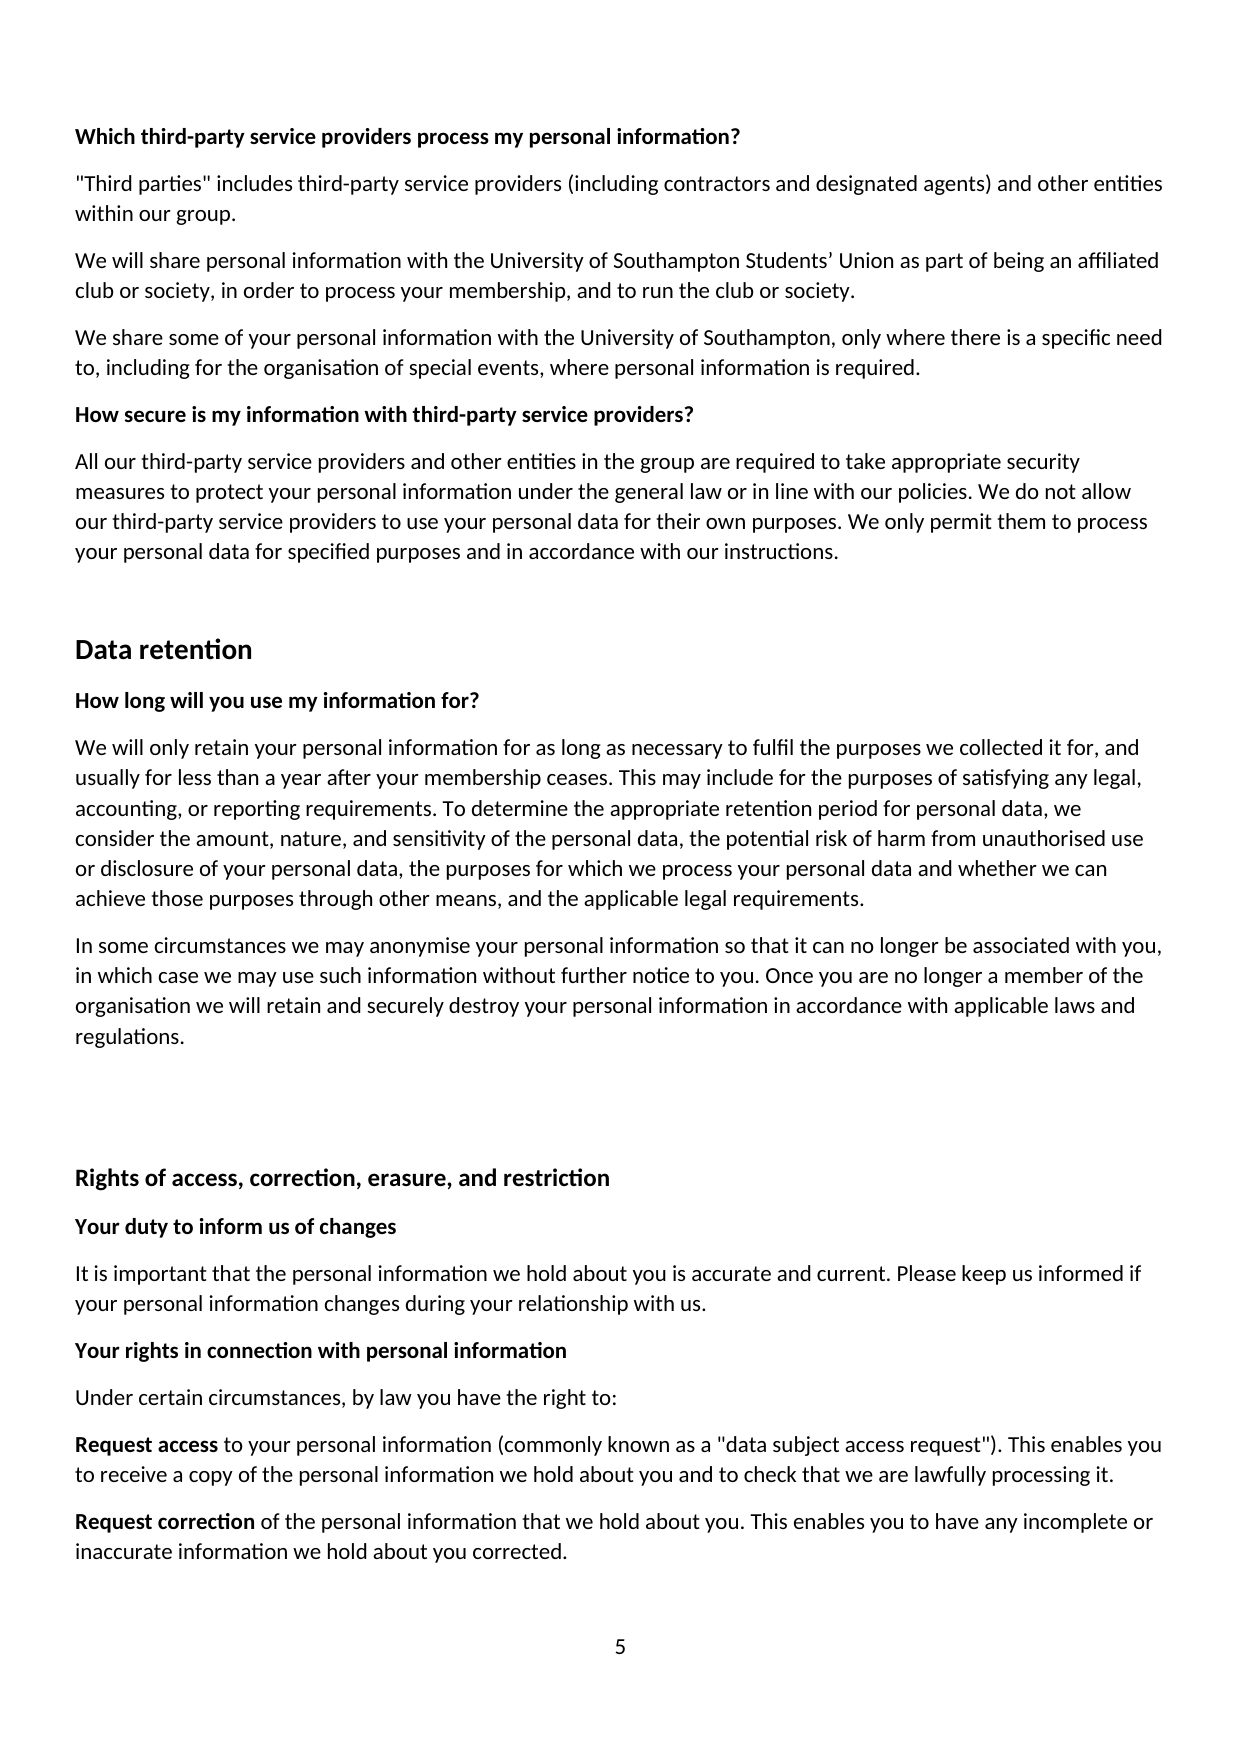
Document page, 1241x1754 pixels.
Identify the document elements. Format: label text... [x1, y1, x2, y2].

text It is important that the personal information we hold about you is accurate and current. Please keep us informed if your personal information changes during your relationship with us. [75, 1259, 1165, 1317]
text Your rights in connection with personal information [75, 1336, 1165, 1364]
text We will only retain your personal information for as long as necessary to fulfil the purposes we collected it for, and usually for less than a year after your membership ceases. This may include for the purposes of satisfying any legal, accounting, or reporting requirements. To determine the appropriate retention period for personal data, we consider the amount, nature, and sensitivity of the personal data, the potential risk of harm from unauthorised use or disclosure of your personal data, the purposes for which we process your personal data and whether we can achieve those purposes through other means, and the applicable legal requirements. [75, 733, 1165, 912]
text Under certain circumstances, by law you have the right to: [75, 1383, 1165, 1411]
text "Third parties" includes third-party service providers (including contractors and designated agents) and other entities within our group. [75, 169, 1165, 227]
text Which third-party service providers process my personal information? [75, 122, 1165, 150]
text We share some of your personal information with the University of Southampton, only where there is a specific need to, including for the organisation of special events, where personal information is required. [75, 323, 1165, 381]
text Your duty to inform us of changes [75, 1212, 1165, 1240]
text All our third-party service providers and other entities in the group are required to take appropriate security measures to protect your personal information under the general law or in line with our policies. We do not allow our third-party service providers to use your personal data for their own purposes. We only permit them to process your personal data for specified purposes and in accordance with our instructions. [75, 447, 1165, 566]
text Request access to your personal information (commonly known as a "data subject access request"). This enables you to receive a copy of the personal information we hold about you and to check that we are lawfully processing it. [75, 1430, 1165, 1488]
text How secure is my information with third-party service providers? [75, 400, 1165, 428]
text Request correction of the personal information that we hold about you. This enables you to have any incomplete or inaccurate information we hold about you corrected. [75, 1507, 1165, 1565]
text In some circumstances we may anonymise your personal information so that it can no longer be associated with you, in which case we may use such information without further notice to you. Once you are no longer a member of the organisation we will retain and securely destroy your personal information in accordance with applicable laws and regulations. [75, 931, 1165, 1050]
text We will share personal information with the University of Southampton Students’ Union as part of being an affiliated club or society, in order to process your membership, and to run the club or society. [75, 246, 1165, 304]
text Rights of access, correction, erasure, and restriction [75, 1162, 1165, 1193]
text Data retention [75, 631, 1165, 667]
text How long will you use my information for? [75, 686, 1165, 714]
